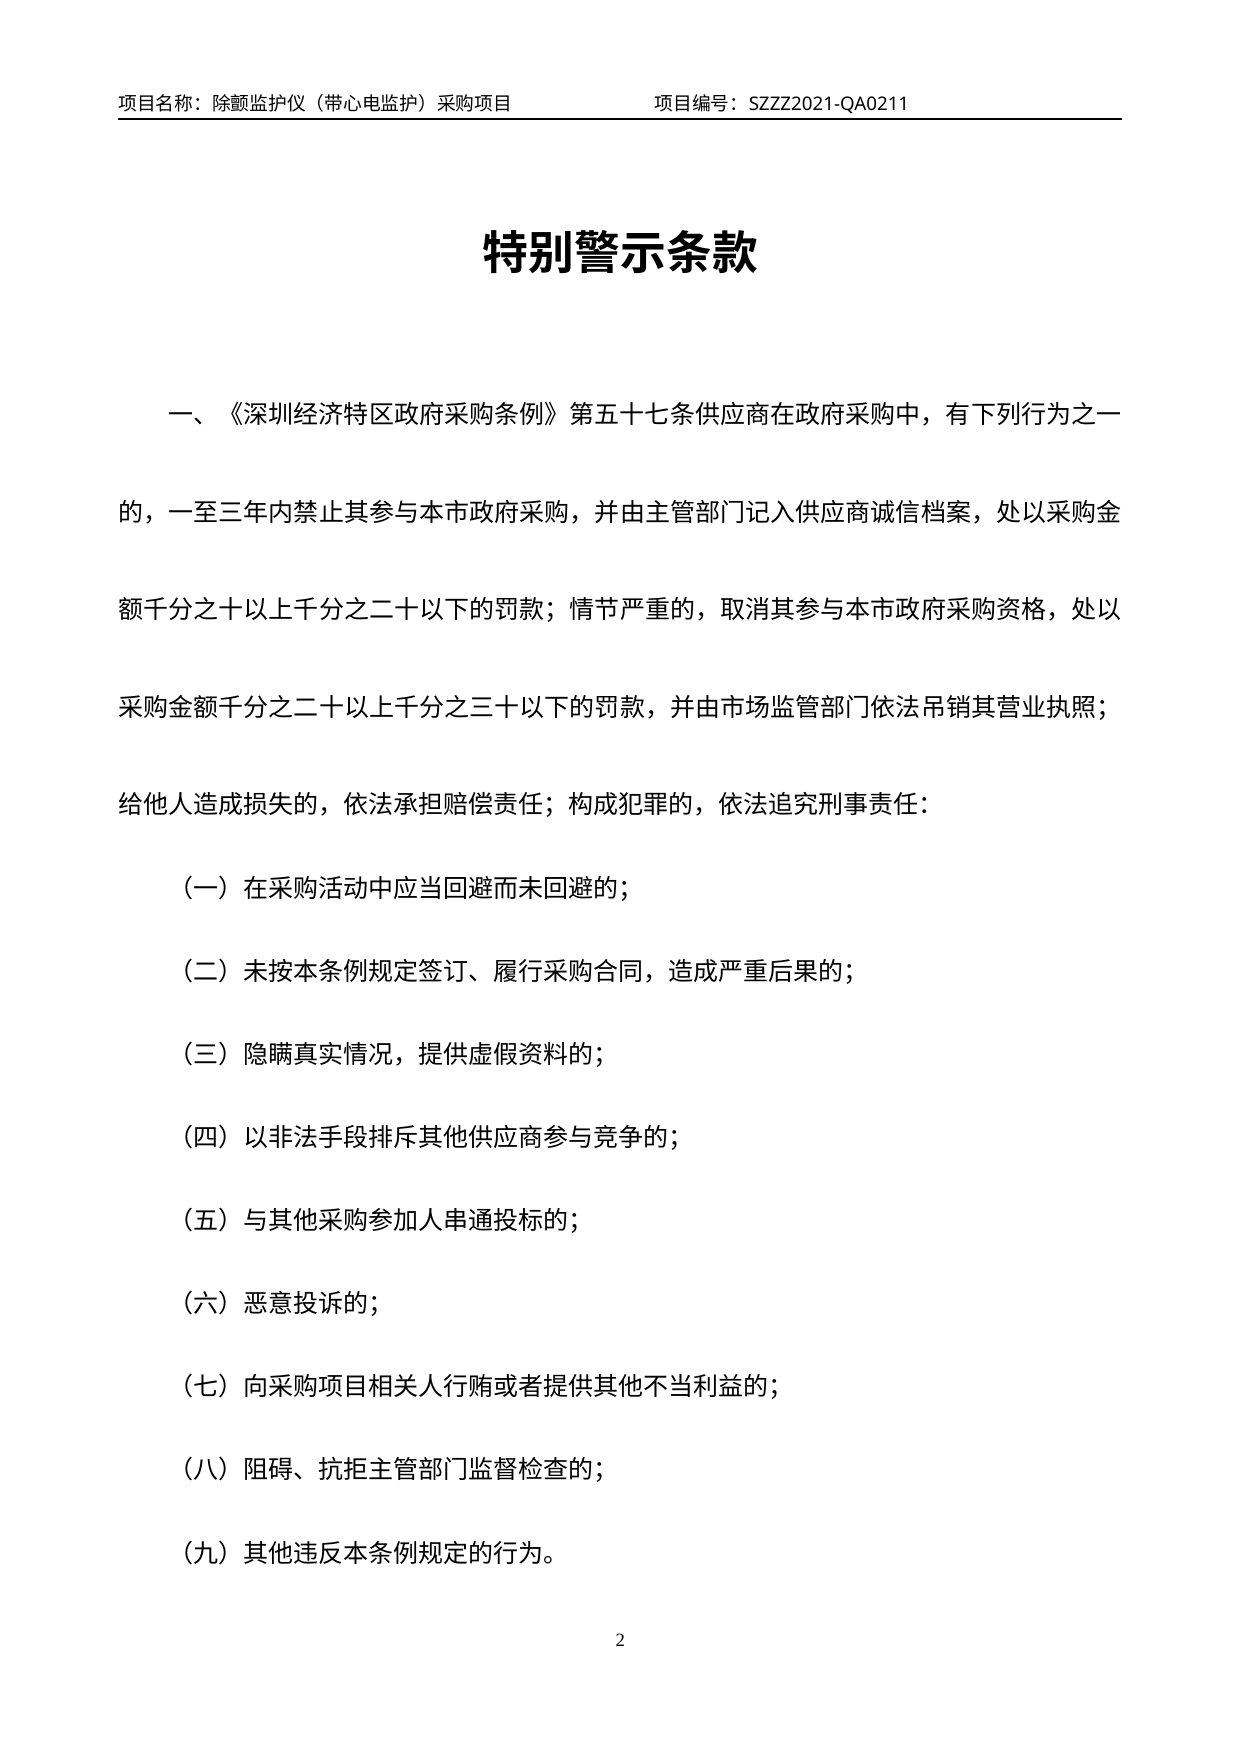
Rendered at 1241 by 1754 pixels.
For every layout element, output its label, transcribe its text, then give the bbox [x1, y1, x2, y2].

text （五）与其他采购参加人串通投标的； [118, 1186, 1122, 1251]
text （一）在采购活动中应当回避而未回避的； [118, 854, 1122, 919]
text （二）未按本条例规定签订、履行采购合同，造成严重后果的； [118, 937, 1122, 1002]
text （四）以非法手段排斥其他供应商参与竞争的； [118, 1103, 1122, 1168]
text （三）隐瞒真实情况，提供虚假资料的； [118, 1020, 1122, 1085]
text （六）恶意投诉的； [118, 1269, 1122, 1334]
text （七）向采购项目相关人行贿或者提供其他不当利益的； [118, 1352, 1122, 1417]
text 特别警示条款 [118, 201, 1122, 299]
text 一、《深圳经济特区政府采购条例》第五十七条供应商在政府采购中，有下列行为之一的，一至三年内禁止其参与本市政府采购，并由主管部门记入供应商诚信档案，处以采购金额千分之十以上千分之二十以下的罚款；情节严重的，取消其参与本市政府采购资格，处以采购金额千分之二十以上千分之三十以下的罚款，并由市场监管部门依法吊销其营业执照；给他人造成损失的，依法承担赔偿责任；构成犯罪的，依法追究刑事责任： [118, 381, 1122, 836]
text （九）其他违反本条例规定的行为。 [118, 1519, 1122, 1584]
text （八）阻碍、抗拒主管部门监督检查的； [118, 1436, 1122, 1501]
